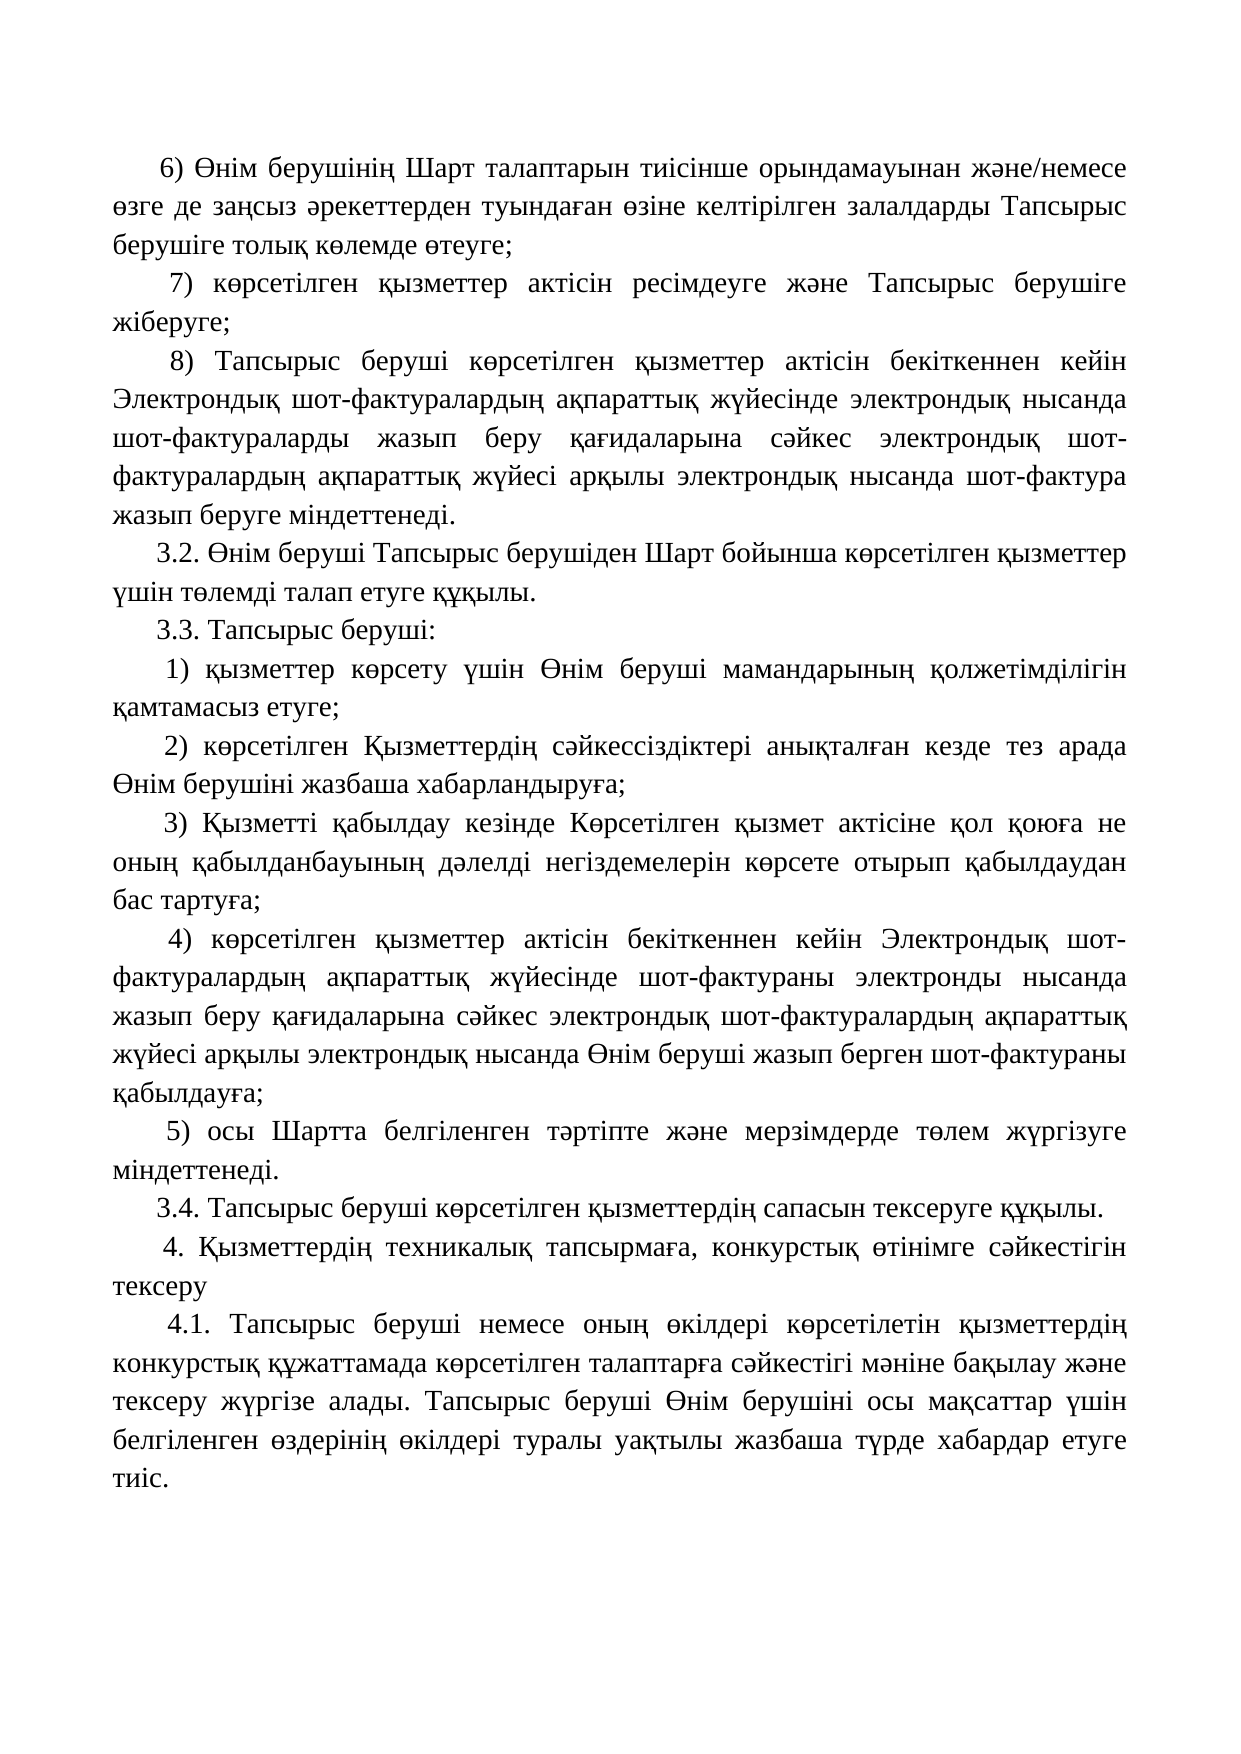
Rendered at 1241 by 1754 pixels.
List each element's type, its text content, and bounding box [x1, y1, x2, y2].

text 5) осы Шартта белгіленген тәртіпте және мерзімдерде төлем жүргізуге міндеттенеді. [112, 1113, 1128, 1186]
text 4) көрсетілген қызметтер актісін бекіткеннен кейін Электрондық шот-фактуралардың ақпараттық жүйесінде шот-фактураны электронды нысанда жазып беру қағидаларына сәйкес электрондық шот-фактуралардың ақпараттық жүйесі арқылы электрондық нысанда Өнім беруші жазып берген шот-фактураны қабылдауға; [112, 921, 1128, 1108]
text 1) қызметтер көрсету үшін Өнім беруші мамандарының қолжетімділігін қамтамасыз етуге; [112, 651, 1128, 723]
text 7) көрсетілген қызметтер актісін ресімдеуге және Тапсырыс берушіге жіберуге; [112, 266, 1128, 338]
text 3.2. Өнім беруші Тапсырыс берушіден Шарт бойынша көрсетілген қызметтер үшін төлемді талап етуге құқылы. [112, 535, 1128, 607]
text 3) Қызметті қабылдау кезінде Көрсетілген қызмет актісіне қол қоюға не оның қабылданбауының дәлелді негіздемелерін көрсете отырып қабылдаудан бас тартуға; [112, 805, 1128, 916]
text 2) көрсетілген Қызметтердің сәйкессіздіктері анықталған кезде тез арада Өнім берушіні жазбаша хабарландыруға; [112, 728, 1128, 800]
text 6) Өнім берушінің Шарт талаптарын тиісінше орындамауынан және/немесе өзге де заңсыз әрекеттерден туындаған өзіне келтірілген залалдарды Тапсырыс берушіге толық көлемде өтеуге; [112, 150, 1128, 261]
text 3.4. Тапсырыс беруші көрсетілген қызметтердің сапасын тексеруге құқылы. [112, 1191, 1128, 1224]
text 8) Тапсырыс беруші көрсетілген қызметтер актісін бекіткеннен кейін Электрондық шот-фактуралардың ақпараттық жүйесінде электрондық нысанда шот-фактураларды жазып беру қағидаларына сәйкес электрондық шот-фактуралардың ақпараттық жүйесі арқылы электрондық нысанда шот-фактура жазып беруге міндеттенеді. [112, 343, 1128, 530]
text 4. Қызметтердің техникалық тапсырмаға, конкурстық өтінімге сәйкестігін тексеру [112, 1229, 1128, 1301]
text 3.3. Тапсырыс беруші: [112, 612, 1128, 646]
text 4.1. Тапсырыс беруші немесе оның өкілдері көрсетілетін қызметтердің конкурстық құжаттамада көрсетілген талаптарға сәйкестігі мәніне бақылау және тексеру жүргізе алады. Тапсырыс беруші Өнім берушіні осы мақсаттар үшін белгіленген өздерінің өкілдері туралы уақтылы жазбаша түрде хабардар етуге тиіс. [112, 1306, 1128, 1494]
